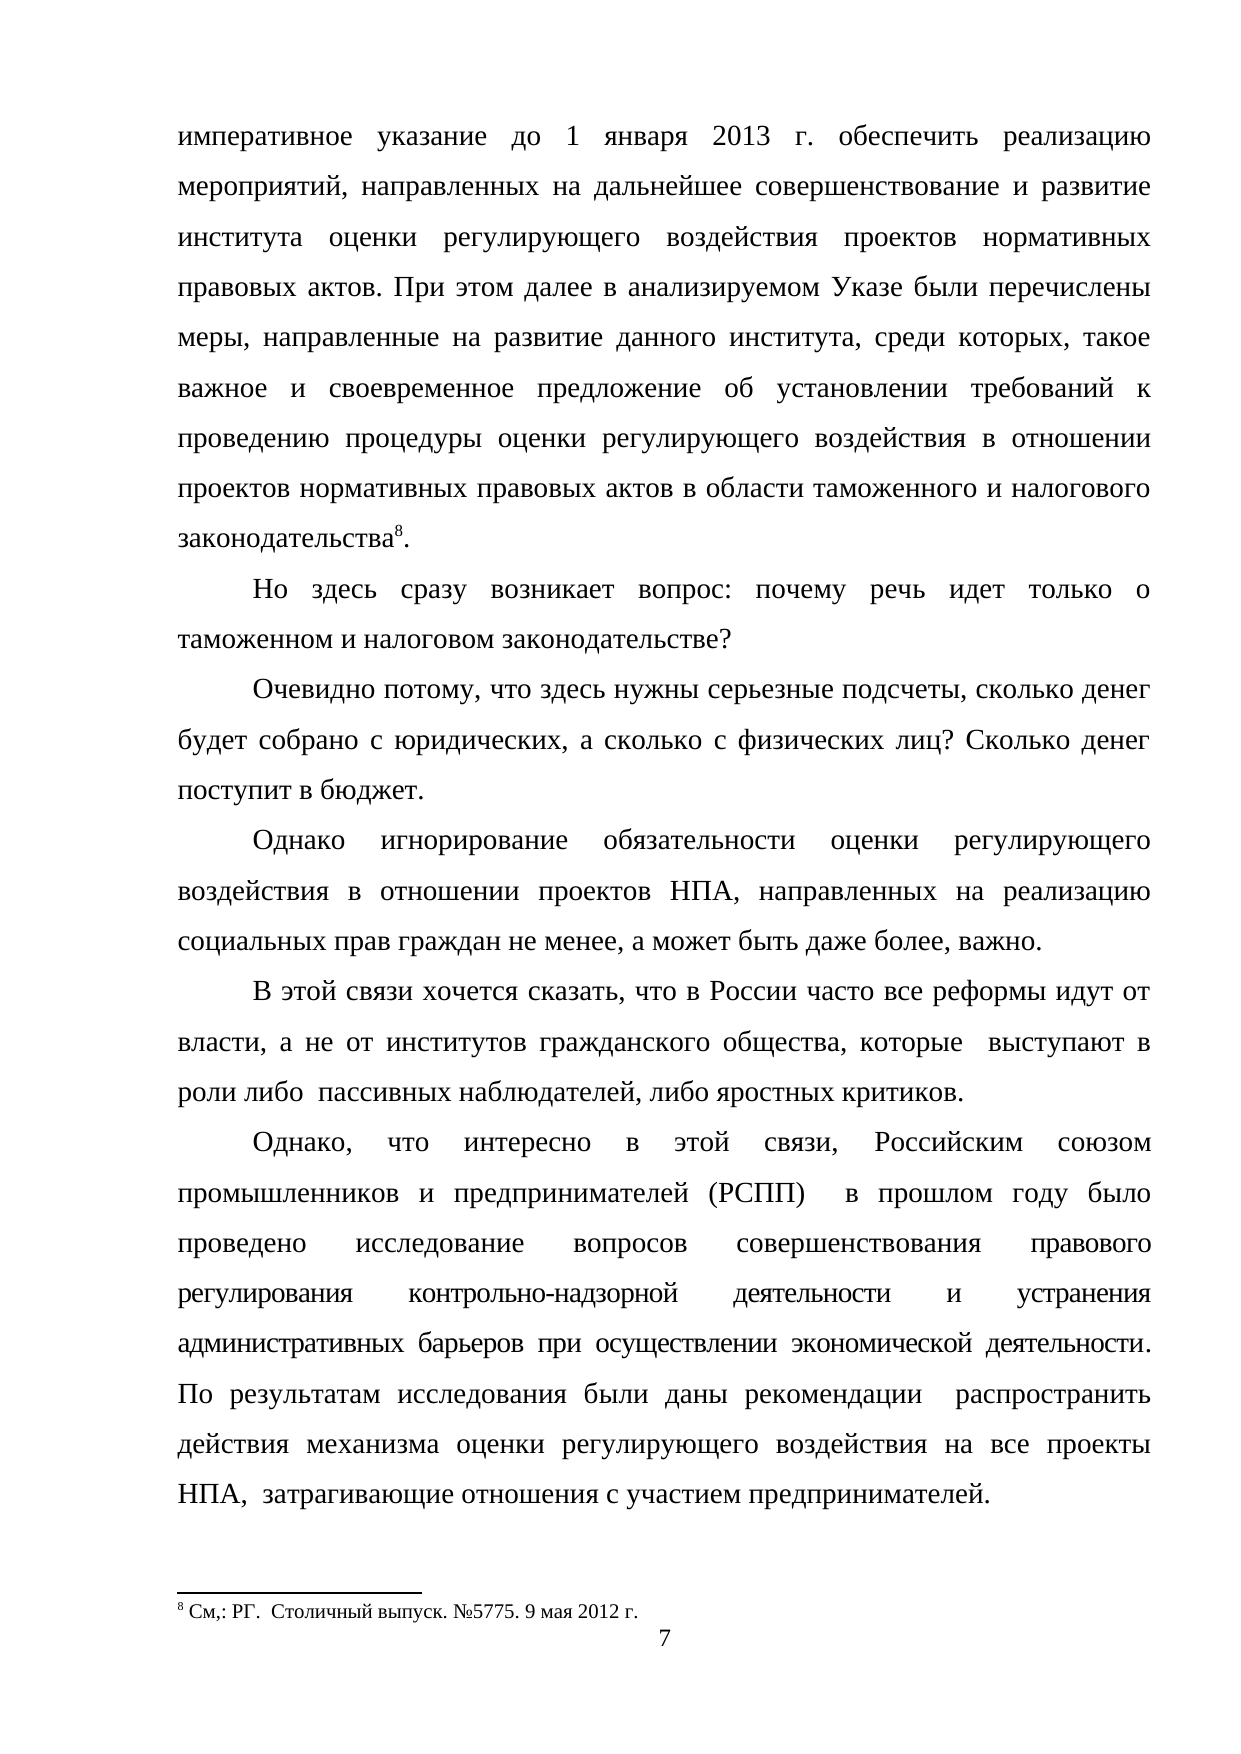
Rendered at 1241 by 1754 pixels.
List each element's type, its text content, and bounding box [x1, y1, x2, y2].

text Очевидно потому, что здесь нужны серьезные подсчеты, сколько денег будет собрано с юридических, а сколько с физических лиц? Сколько денег поступит в бюджет. [177, 672, 1152, 806]
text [177, 118, 1152, 554]
text Но здесь сразу возникает вопрос: почему речь идет только о таможенном и налоговом законодательстве? [177, 571, 1152, 655]
text В этой связи хочется сказать, что в России часто все реформы идут от власти, а не от институтов гражданского общества, которые выступают в роли либо пассивных наблюдателей, либо яростных критиков. [177, 973, 1152, 1108]
text Однако, что интересно в этой связи, Российским союзом промышленников и предпринимателей (РСПП) в прошлом году было проведено исследование вопросов совершенствования правового регулирования контрольно-надзорной деятельности и устранения административных барьеров при осуществлении экономической деятельности. По результатам исследования были даны рекомендации распространить действия механизма оценки регулирующего воздействия на все проекты НПА, затрагивающие отношения с участием предпринимателей. [177, 1124, 1152, 1510]
text Однако игнорирование обязательности оценки регулирующего воздействия в отношении проектов НПА, направленных на реализацию социальных прав граждан не менее, а может быть даже более, важно. [177, 822, 1152, 957]
